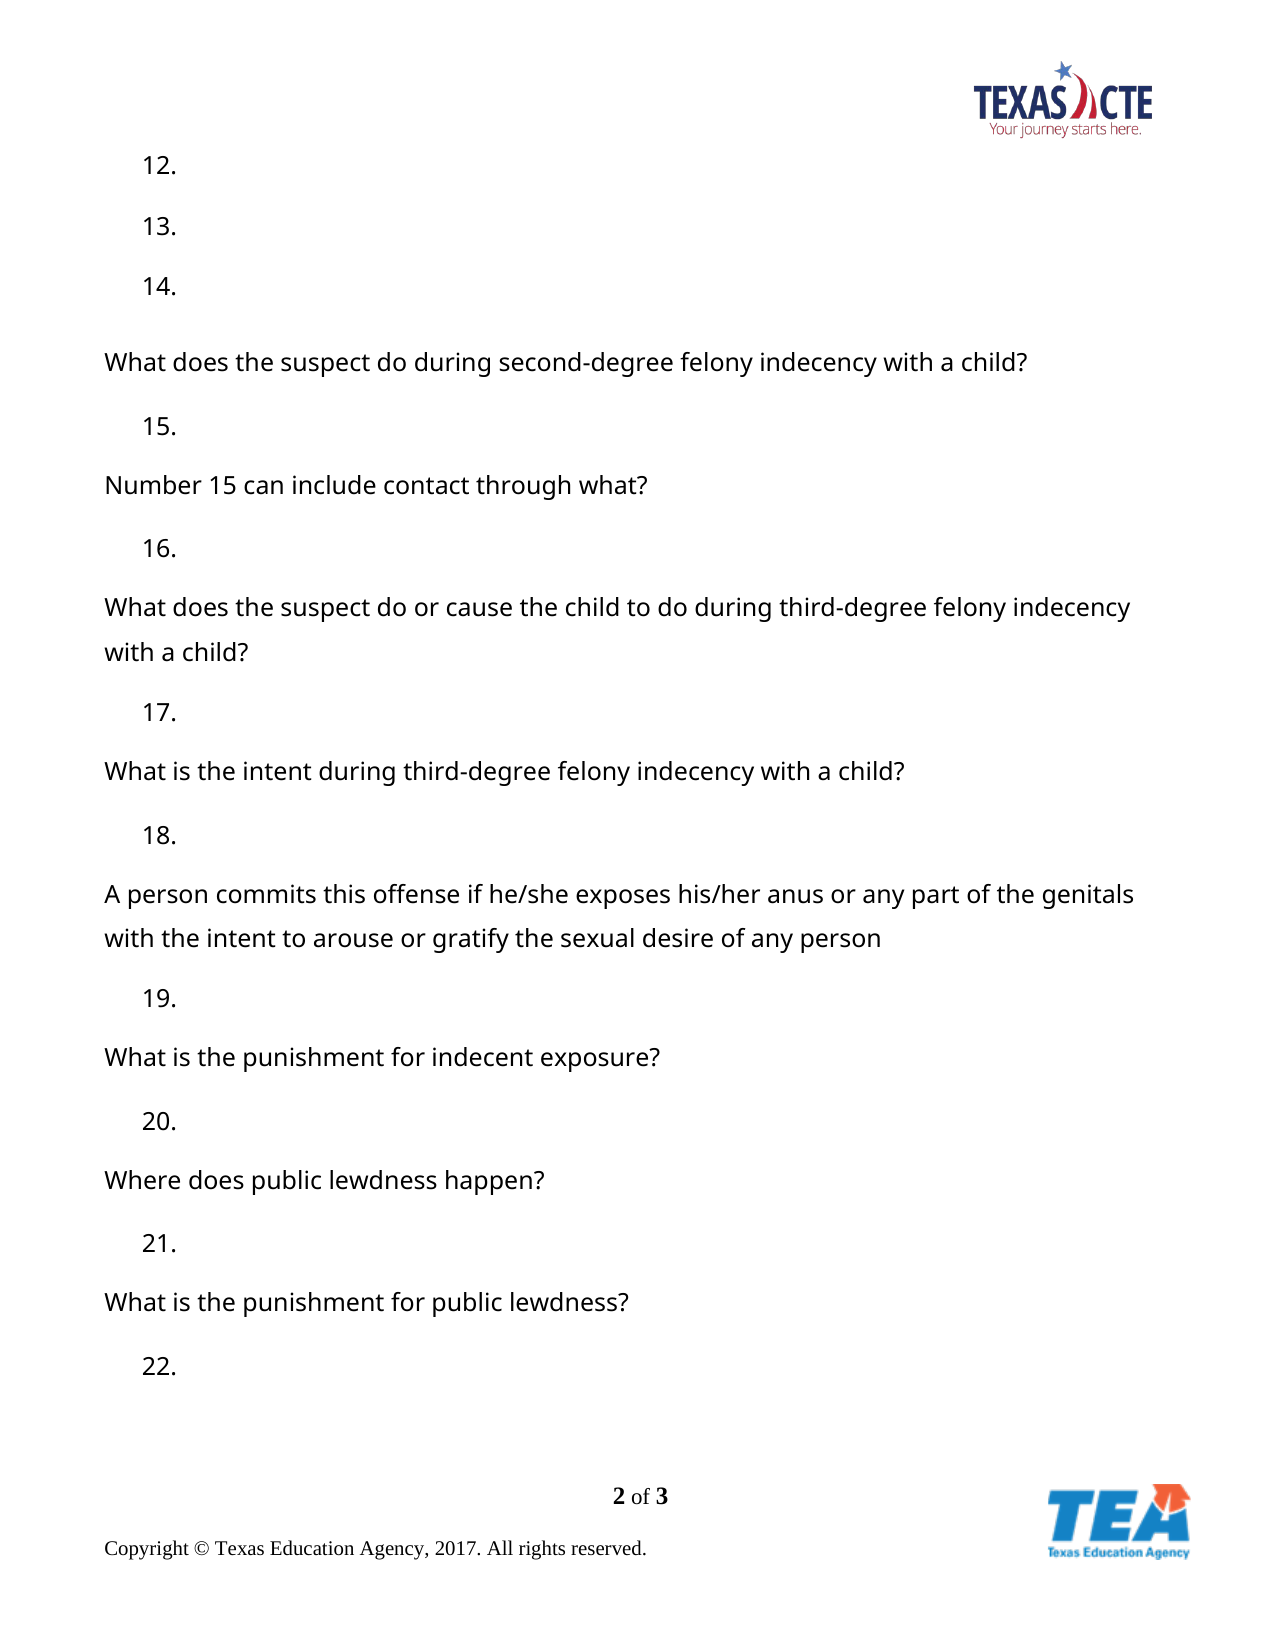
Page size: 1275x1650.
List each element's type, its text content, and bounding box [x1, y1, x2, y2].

text 18. [142, 817, 1171, 851]
text 16. [142, 531, 1171, 565]
text 12. [142, 148, 1171, 182]
text Where does public lewdness happen? [104, 1162, 1171, 1196]
text What is the punishment for indecent exposure? [104, 1040, 1171, 1074]
text 21. [142, 1226, 1171, 1260]
text 22. [142, 1348, 1171, 1382]
text What does the suspect do during second-degree felony indecency with a child? [104, 345, 1171, 379]
text A person commits this offense if he/she exposes his/her anus or any part of the genitals with the intent to arouse or gratify the sexual desire of any person [104, 876, 1167, 954]
text 19. [142, 981, 1171, 1015]
text 17. [142, 695, 1171, 729]
text What is the intent during third-degree felony indecency with a child? [104, 754, 1171, 788]
text 15. [142, 408, 1171, 443]
text What is the punishment for public lewdness? [104, 1285, 1171, 1319]
text What does the suspect do or cause the child to do during third-degree felony indecency with a child? [104, 590, 1144, 668]
text 14. [142, 269, 1171, 303]
picture [955, 50, 1171, 148]
text Number 15 can include contact through what? [104, 467, 1171, 502]
text 20. [142, 1103, 1171, 1137]
text 13. [142, 208, 1171, 242]
picture [1047, 1484, 1191, 1560]
